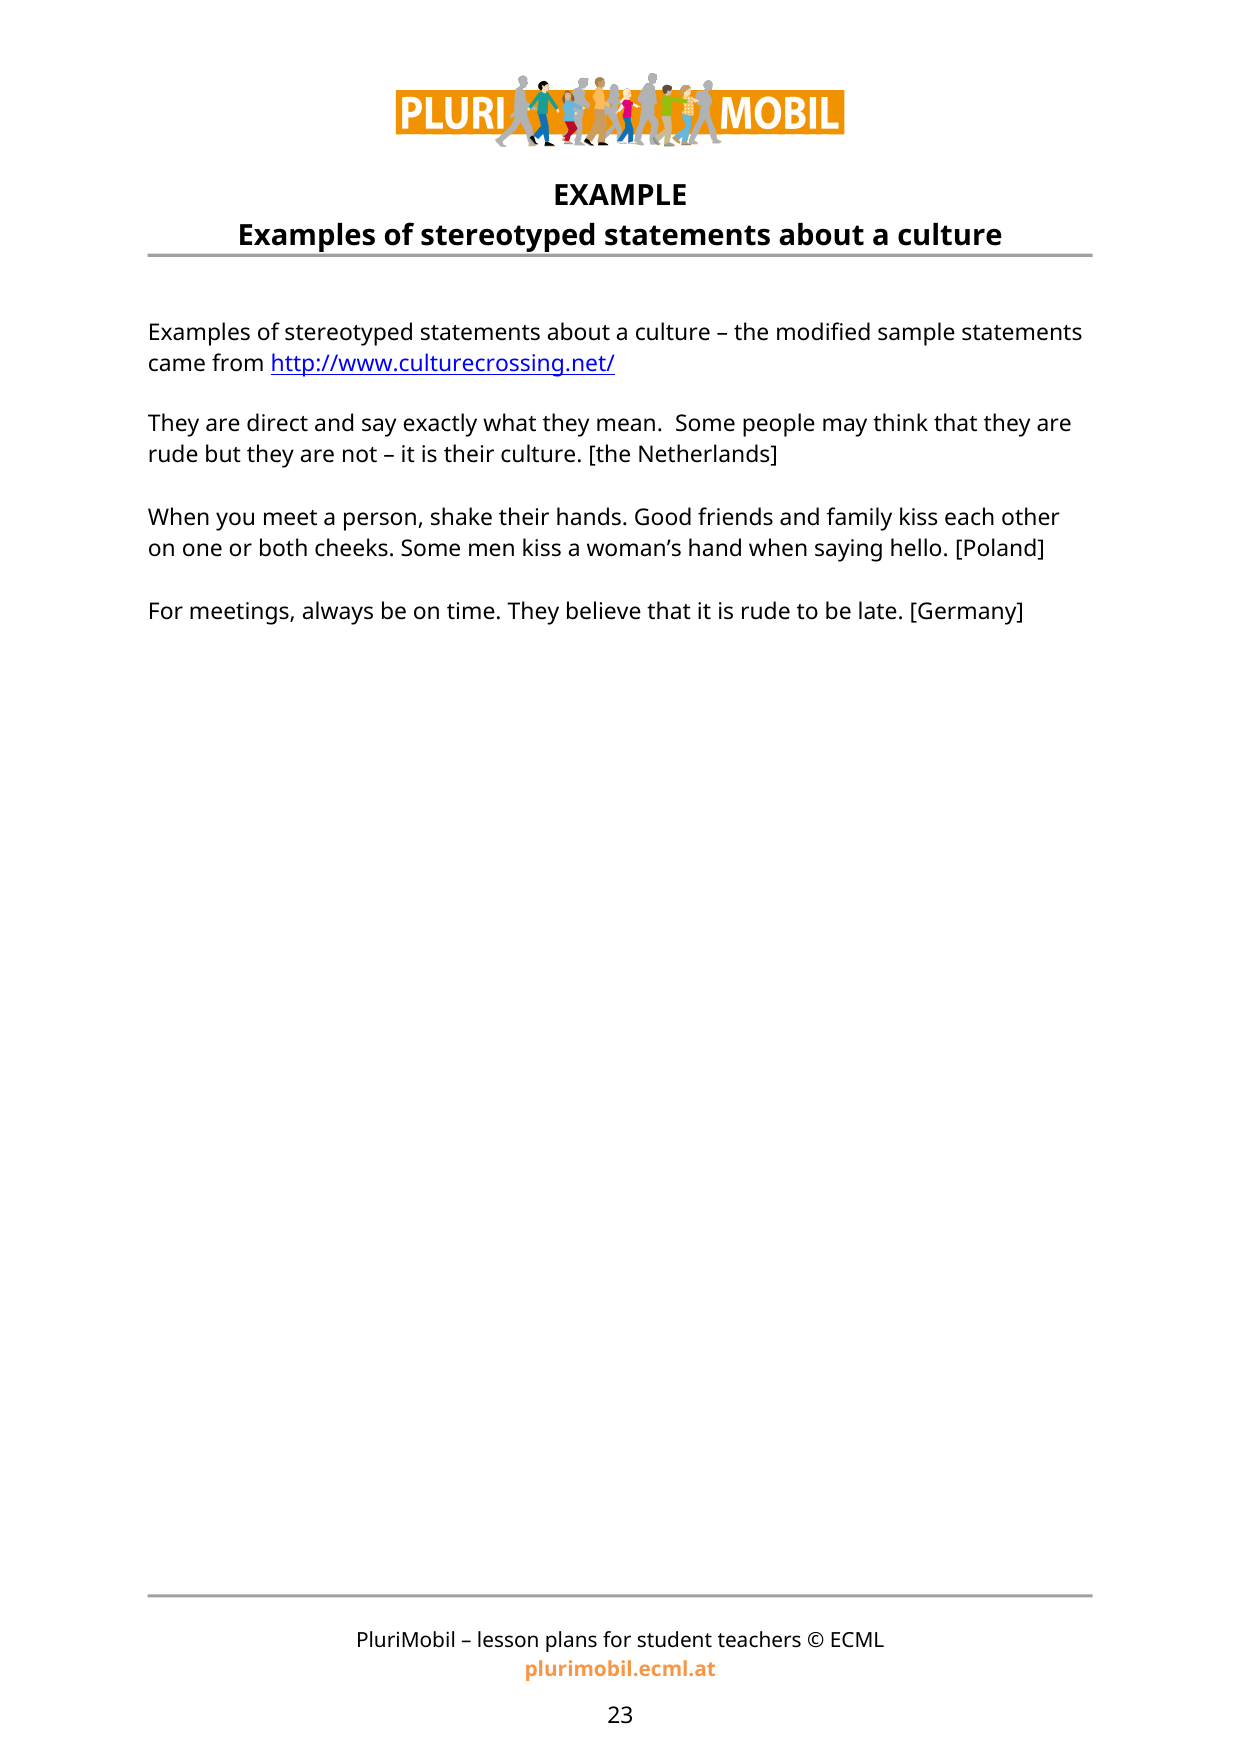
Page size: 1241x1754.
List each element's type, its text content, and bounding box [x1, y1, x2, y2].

text When you meet a person, shake their hands. Good friends and family kiss each other on one or both cheeks. Some men kiss a woman’s hand when saying hello. [Poland] [148, 501, 1093, 563]
picture [395, 73, 845, 149]
text Example [148, 174, 1093, 214]
text For meetings, always be on time. They believe that it is rude to be late. [Germany] [148, 594, 1093, 626]
text They are direct and say exactly what they mean. Some people may think that they are rude but they are not – it is their culture. [the Netherlands] [148, 407, 1093, 469]
text Examples of stereotyped statements about a culture [148, 214, 1093, 253]
list Examples of stereotyped statements about a culture – the modified sample statements came from http://www.culturecrossing.net/ [148, 316, 1093, 379]
